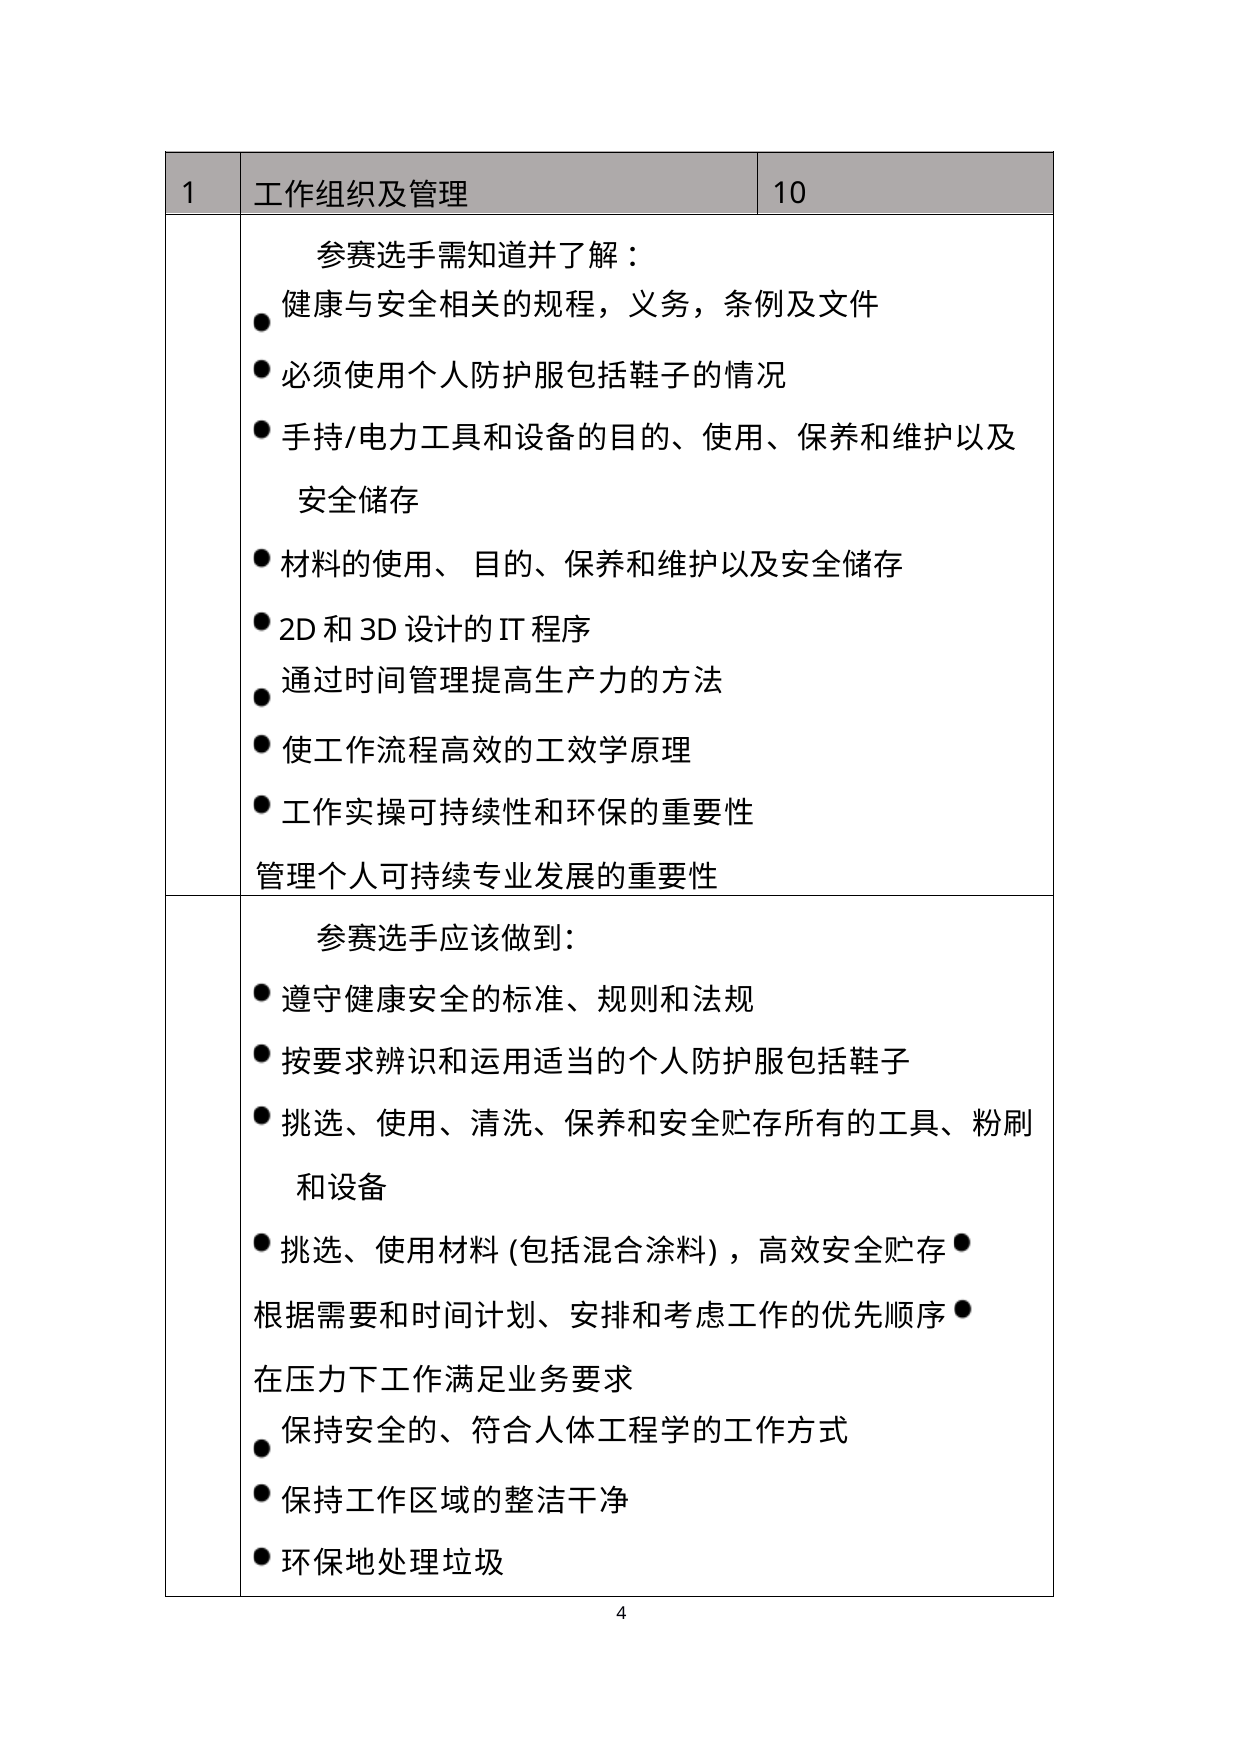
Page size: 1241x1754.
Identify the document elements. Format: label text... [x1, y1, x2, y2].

picture [253, 1100, 272, 1135]
picture [953, 1226, 972, 1262]
picture [253, 540, 272, 576]
table_header 1 [166, 153, 240, 213]
picture [253, 1037, 272, 1073]
picture [253, 1478, 272, 1512]
table_cell 参赛选手需知道并了解 ： 健康与安全相关的规程，义务，条例及文件 必须使用个人防护服包括鞋子的情况 手持/电力工具和设备的目的、使用、保养和维护以及 安全储存 材料的使用、 目的、保养和维护以及安全储存 2D 和 3D 设计的 IT 程序 通过时间管理提高生产力的方法 使工作流程高效的工效学原理 工作实操可持续性和环保的重要性 管理个人可持续专业发展的重要性 [241, 215, 1053, 895]
picture [253, 788, 272, 824]
picture [253, 1226, 272, 1262]
table_header 10 [758, 153, 1053, 213]
picture [253, 605, 272, 641]
picture [253, 307, 272, 342]
table_cell [166, 896, 240, 1596]
picture [253, 682, 272, 717]
picture [253, 353, 272, 387]
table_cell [241, 896, 1053, 1596]
table_header 工作组织及管理 [241, 153, 757, 213]
picture [954, 1291, 973, 1327]
picture [253, 413, 272, 449]
picture [253, 975, 272, 1010]
picture [253, 728, 272, 762]
picture [253, 1539, 272, 1574]
table_cell [166, 215, 240, 895]
picture [253, 1432, 272, 1468]
